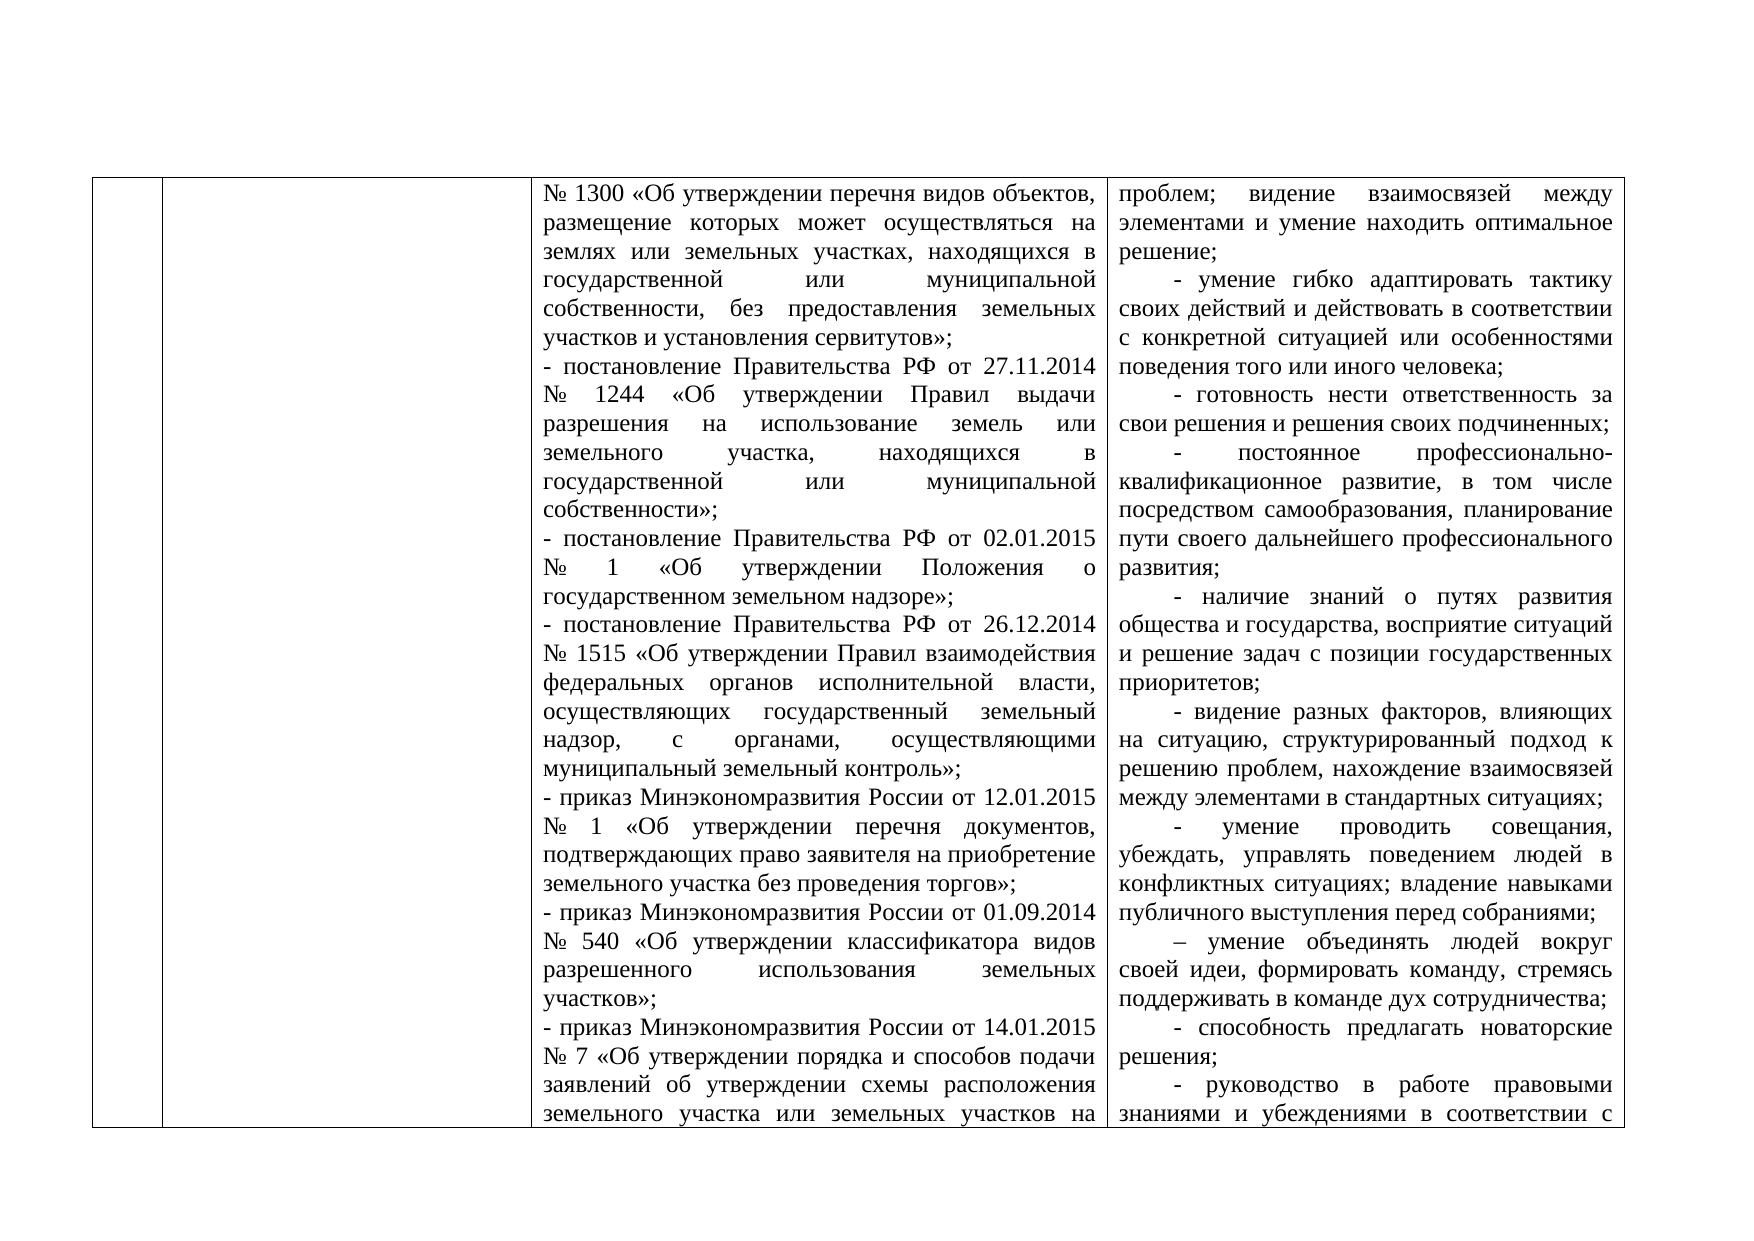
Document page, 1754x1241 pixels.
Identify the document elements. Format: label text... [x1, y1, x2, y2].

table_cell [1108, 178, 1624, 1127]
table_cell 1 [93, 178, 162, 1127]
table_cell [532, 178, 1107, 1127]
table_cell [163, 178, 531, 1127]
